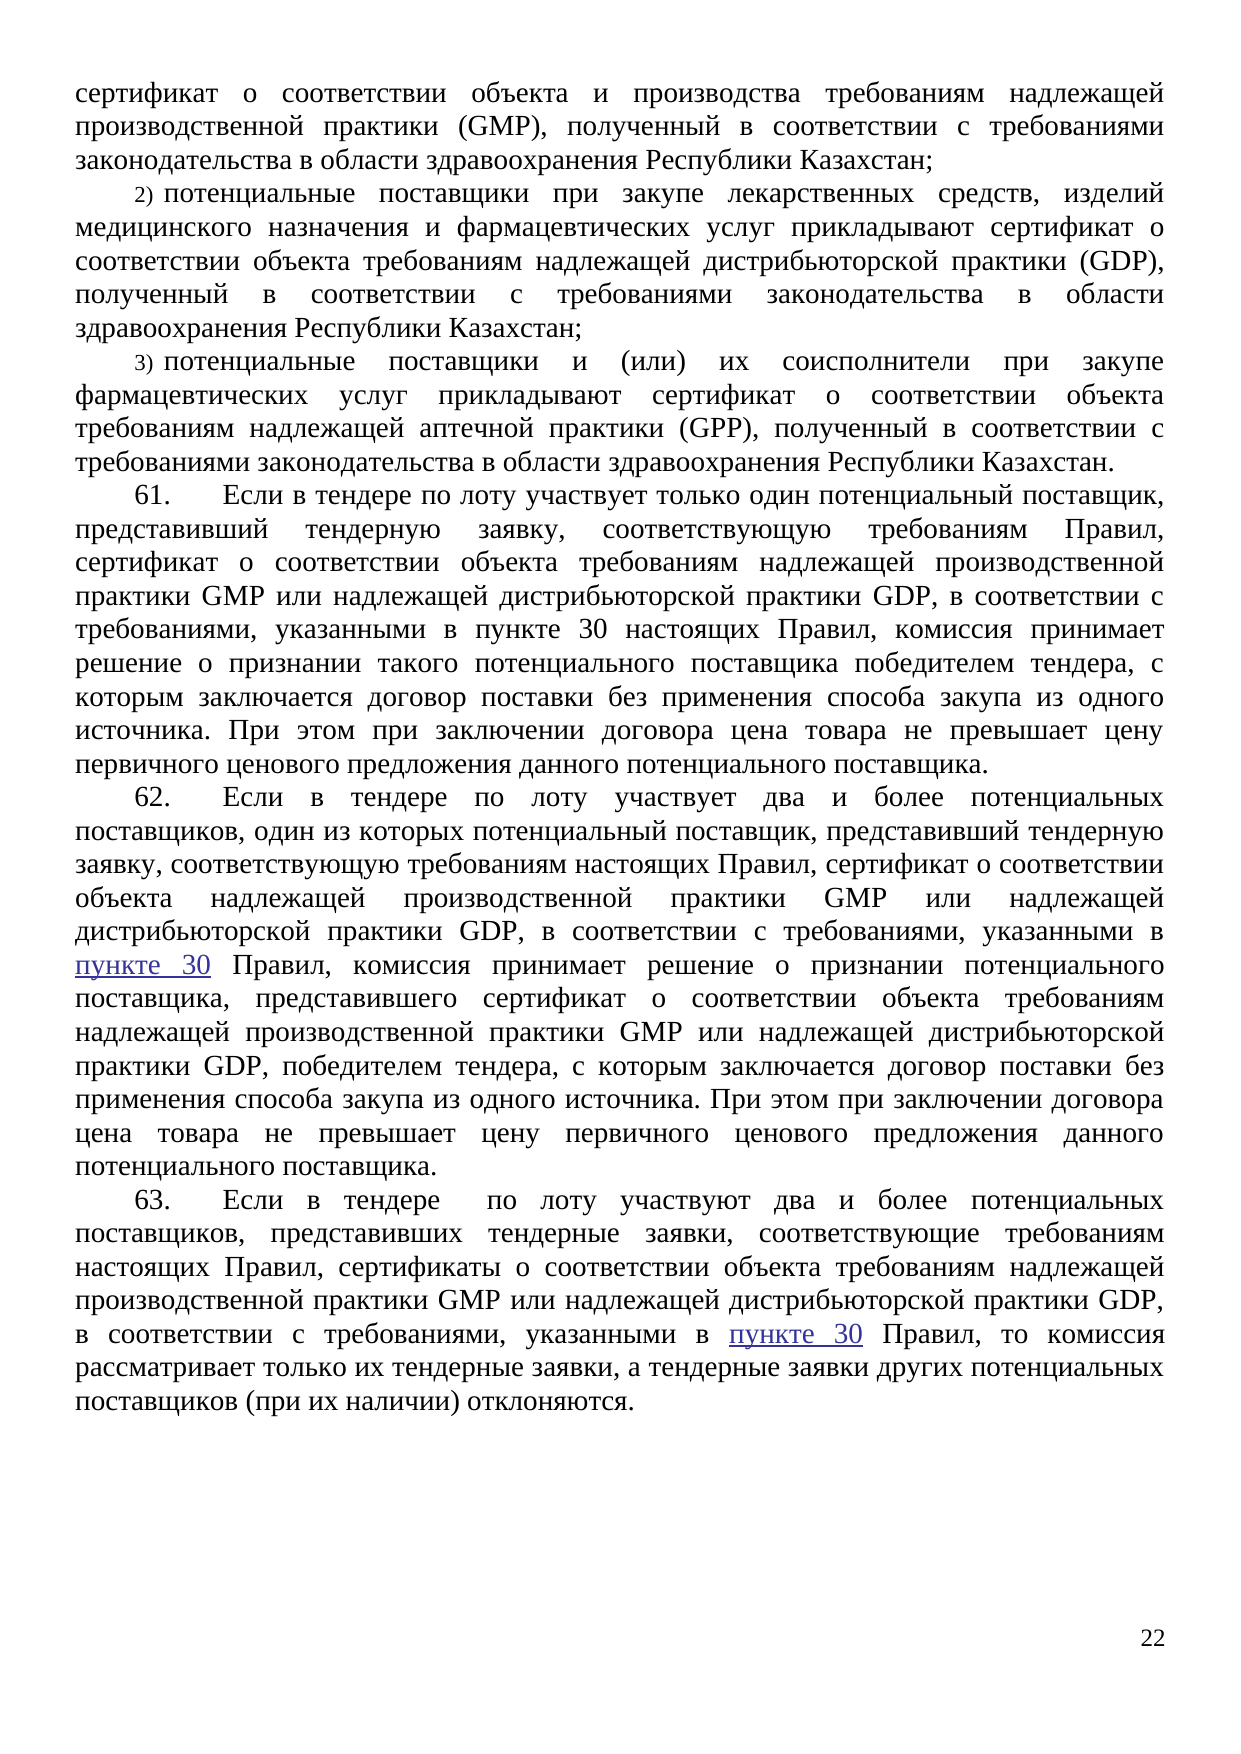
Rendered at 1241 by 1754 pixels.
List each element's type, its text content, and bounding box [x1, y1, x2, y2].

list потенциальные поставщики при закупе лекарственных средств, изделий медицинского назначения и фармацевтических услуг прикладывают сертификат о соответствии объекта требованиям надлежащей дистрибьюторской практики (GDP), полученный в соответствии с требованиями законодательства в области здравоохранения Республики Казахстан; [75, 176, 1165, 343]
list Если в тендере по лоту участвуют два и более потенциальных поставщиков, представивших тендерные заявки, соответствующие требованиям настоящих Правил, сертификаты о соответствии объекта требованиям надлежащей производственной практики GMP или надлежащей дистрибьюторской практики GDP, в соответствии с требованиями, указанными в пункте 30 Правил, то комиссия рассматривает только их тендерные заявки, а тендерные заявки других потенциальных поставщиков (при их наличии) отклоняются. [75, 1182, 1165, 1417]
list Если в тендере по лоту участвует два и более потенциальных поставщиков, один из которых потенциальный поставщик, представивший тендерную заявку, соответствующую требованиям настоящих Правил, сертификат о соответствии объекта надлежащей производственной практики GMP или надлежащей дистрибьюторской практики GDP, в соответствии с требованиями, указанными в пункте 30 Правил, комиссия принимает решение о признании потенциального поставщика, представившего сертификат о соответствии объекта требованиям надлежащей производственной практики GMP или надлежащей дистрибьюторской практики GDP, победителем тендера, с которым заключается договор поставки без применения способа закупа из одного источника. При этом при заключении договора цена товара не превышает цену первичного ценового предложения данного потенциального поставщика. [75, 779, 1165, 1182]
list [75, 75, 1165, 176]
list Если в тендере по лоту участвует только один потенциальный поставщик, представивший тендерную заявку, соответствующую требованиям Правил, сертификат о соответствии объекта требованиям надлежащей производственной практики GMP или надлежащей дистрибьюторской практики GDP, в соответствии с требованиями, указанными в пункте 30 настоящих Правил, комиссия принимает решение о признании такого потенциального поставщика победителем тендера, с которым заключается договор поставки без применения способа закупа из одного источника. При этом при заключении договора цена товара не превышает цену первичного ценового предложения данного потенциального поставщика. [75, 477, 1165, 779]
list потенциальные поставщики и (или) их соисполнители при закупе фармацевтических услуг прикладывают сертификат о соответствии объекта требованиям надлежащей аптечной практики (GPP), полученный в соответствии с требованиями законодательства в области здравоохранения Республики Казахстан. [75, 343, 1165, 477]
